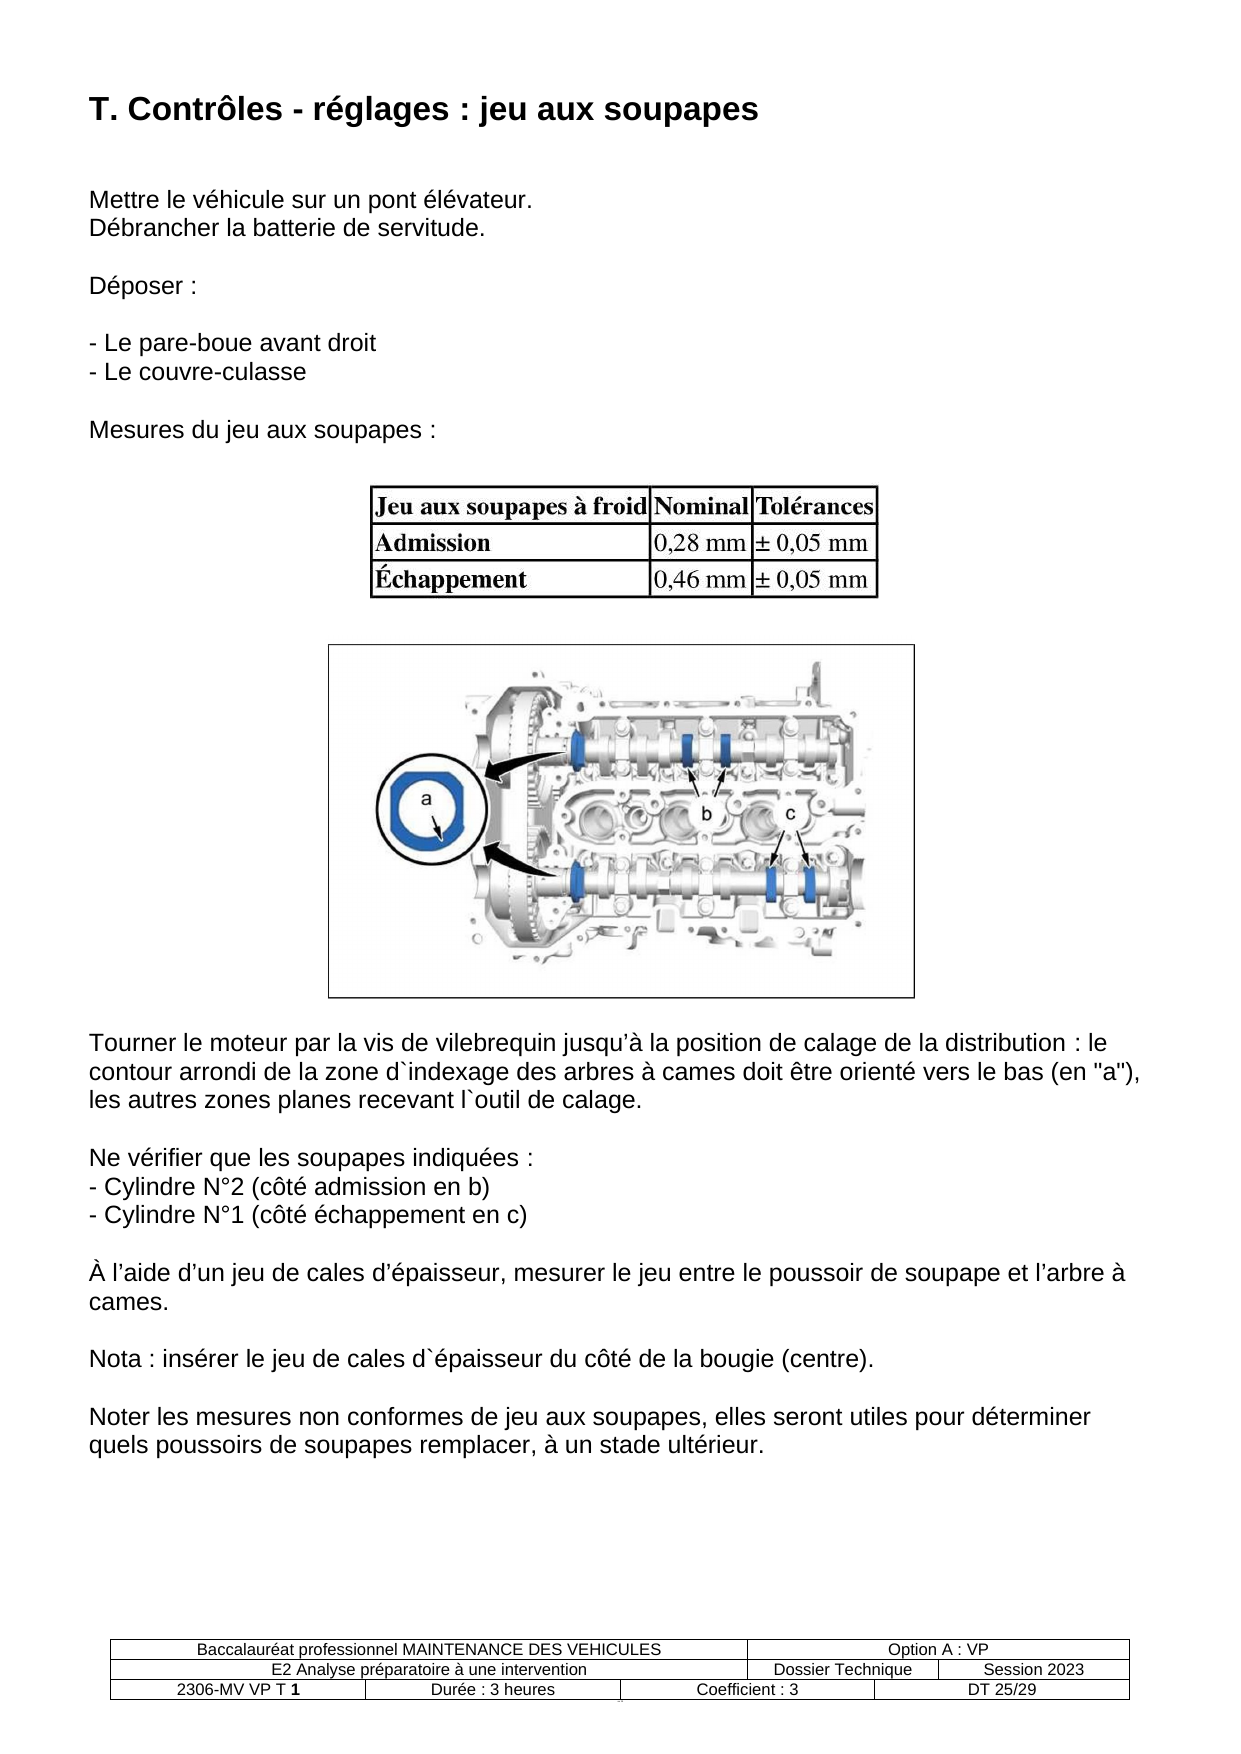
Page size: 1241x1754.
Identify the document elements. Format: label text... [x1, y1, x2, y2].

text Mettre le véhicule sur un pont élévateur. [89, 184, 1152, 213]
text - Le couvre-culasse [89, 357, 1152, 386]
text Mesures du jeu aux soupapes : [89, 414, 1152, 443]
text Ne vérifier que les soupapes indiquées : [89, 1143, 1152, 1171]
text À l’aide d’un jeu de cales d’épaisseur, mesurer le jeu entre le poussoir de soupape et l’arbre à cames. [89, 1258, 1152, 1315]
picture [325, 635, 916, 999]
text Noter les mesures non conformes de jeu aux soupapes, elles seront utiles pour déterminer quels poussoirs de soupapes remplacer, à un stade ultérieur. [89, 1401, 1152, 1459]
text Nota : insérer le jeu de cales d`épaisseur du côté de la bougie (centre). [89, 1344, 1152, 1373]
text T. Contrôles - réglages : jeu aux soupapes [89, 89, 1152, 127]
text Déposer : [89, 271, 1152, 299]
text - Cylindre N°1 (côté échappement en c) [89, 1200, 1152, 1229]
text Tourner le moteur par la vis de vilebrequin jusqu’à la position de calage de la distribution : le contour arrondi de la zone d`indexage des arbres à cames doit être orienté vers le bas (en "a"), les autres zones planes recevant l`outil de calage. [89, 1028, 1152, 1114]
text - Cylindre N°2 (côté admission en b) [89, 1171, 1152, 1200]
text Débrancher la batterie de servitude. [89, 213, 1152, 242]
picture [351, 472, 889, 607]
text - Le pare-boue avant droit [89, 328, 1152, 357]
